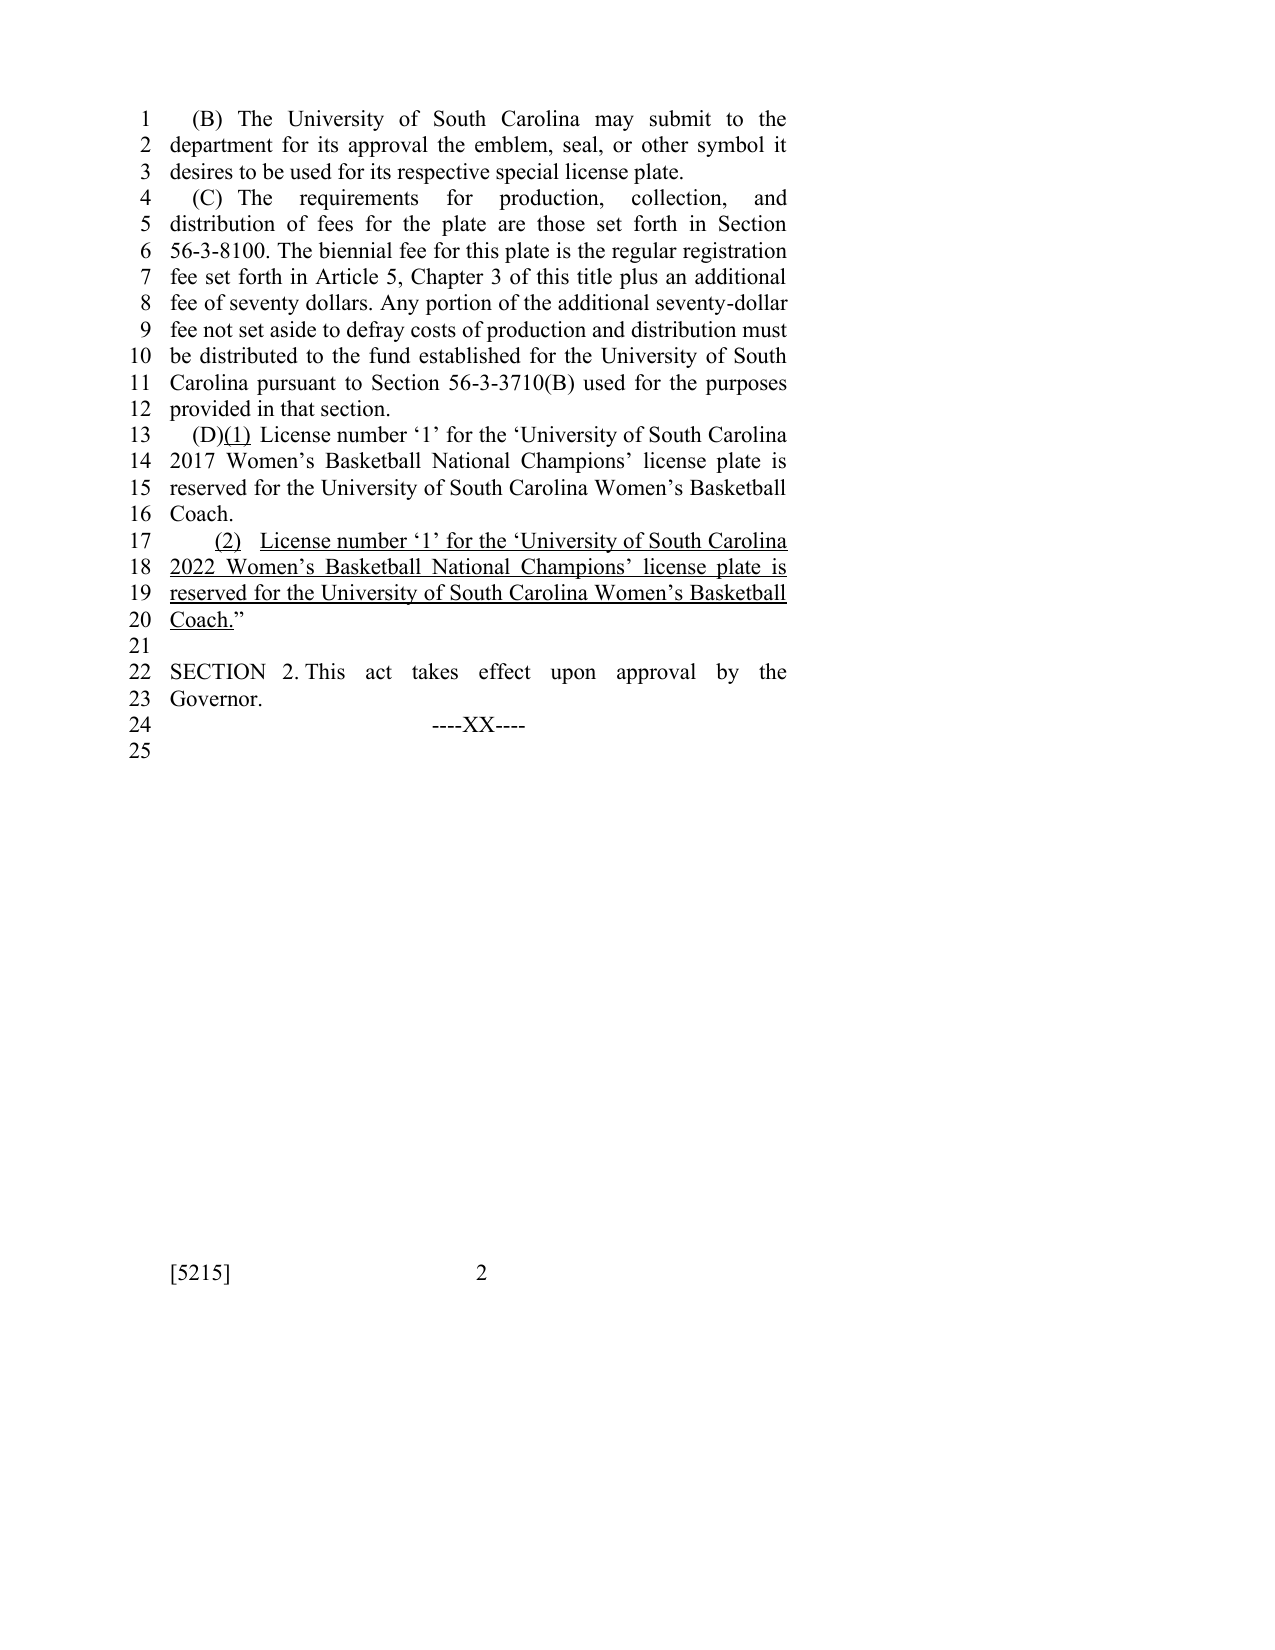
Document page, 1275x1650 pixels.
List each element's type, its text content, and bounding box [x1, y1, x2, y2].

text (2) License number ‘1’ for the ‘University of South Carolina 2022 Women’s Basketball National Champions’ license plate is reserved for the University of South Carolina Women’s Basketball Coach.” [169, 527, 787, 576]
text ----XX---- [169, 711, 787, 737]
text (C) The requirements for production, collection, and distribution of fees for the plate are those set forth in Section 56-3-8100. The biennial fee for this plate is the regular registration fee set forth in Article 5, Chapter 3 of this title plus an additional fee of seventy dollars. Any portion of the additional seventy-dollar fee not set aside to defray costs of production and distribution must be distributed to the fund established for the University of South Carolina pursuant to Section 56-3-3710(B) used for the purposes provided in that section. [169, 184, 787, 421]
text (2) License number ‘1’ for the ‘University of South Carolina 2022 Women’s Basketball National Champions’ license plate is reserved for the University of South Carolina Women’s Basketball Coach.” [169, 603, 787, 632]
text SECTION 2. This act takes effect upon approval by the Governor. [169, 658, 787, 711]
text (B) The University of South Carolina may submit to the department for its approval the emblem, seal, or other symbol it desires to be used for its respective special license plate. [169, 105, 787, 184]
text (D)(1) License number ‘1’ for the ‘University of South Carolina 2017 Women’s Basketball National Champions’ license plate is reserved for the University of South Carolina Women’s Basketball Coach. [169, 421, 787, 527]
text (2) License number ‘1’ for the ‘University of South Carolina 2022 Women’s Basketball National Champions’ license plate is reserved for the University of South Carolina Women’s Basketball Coach.” [169, 577, 787, 602]
